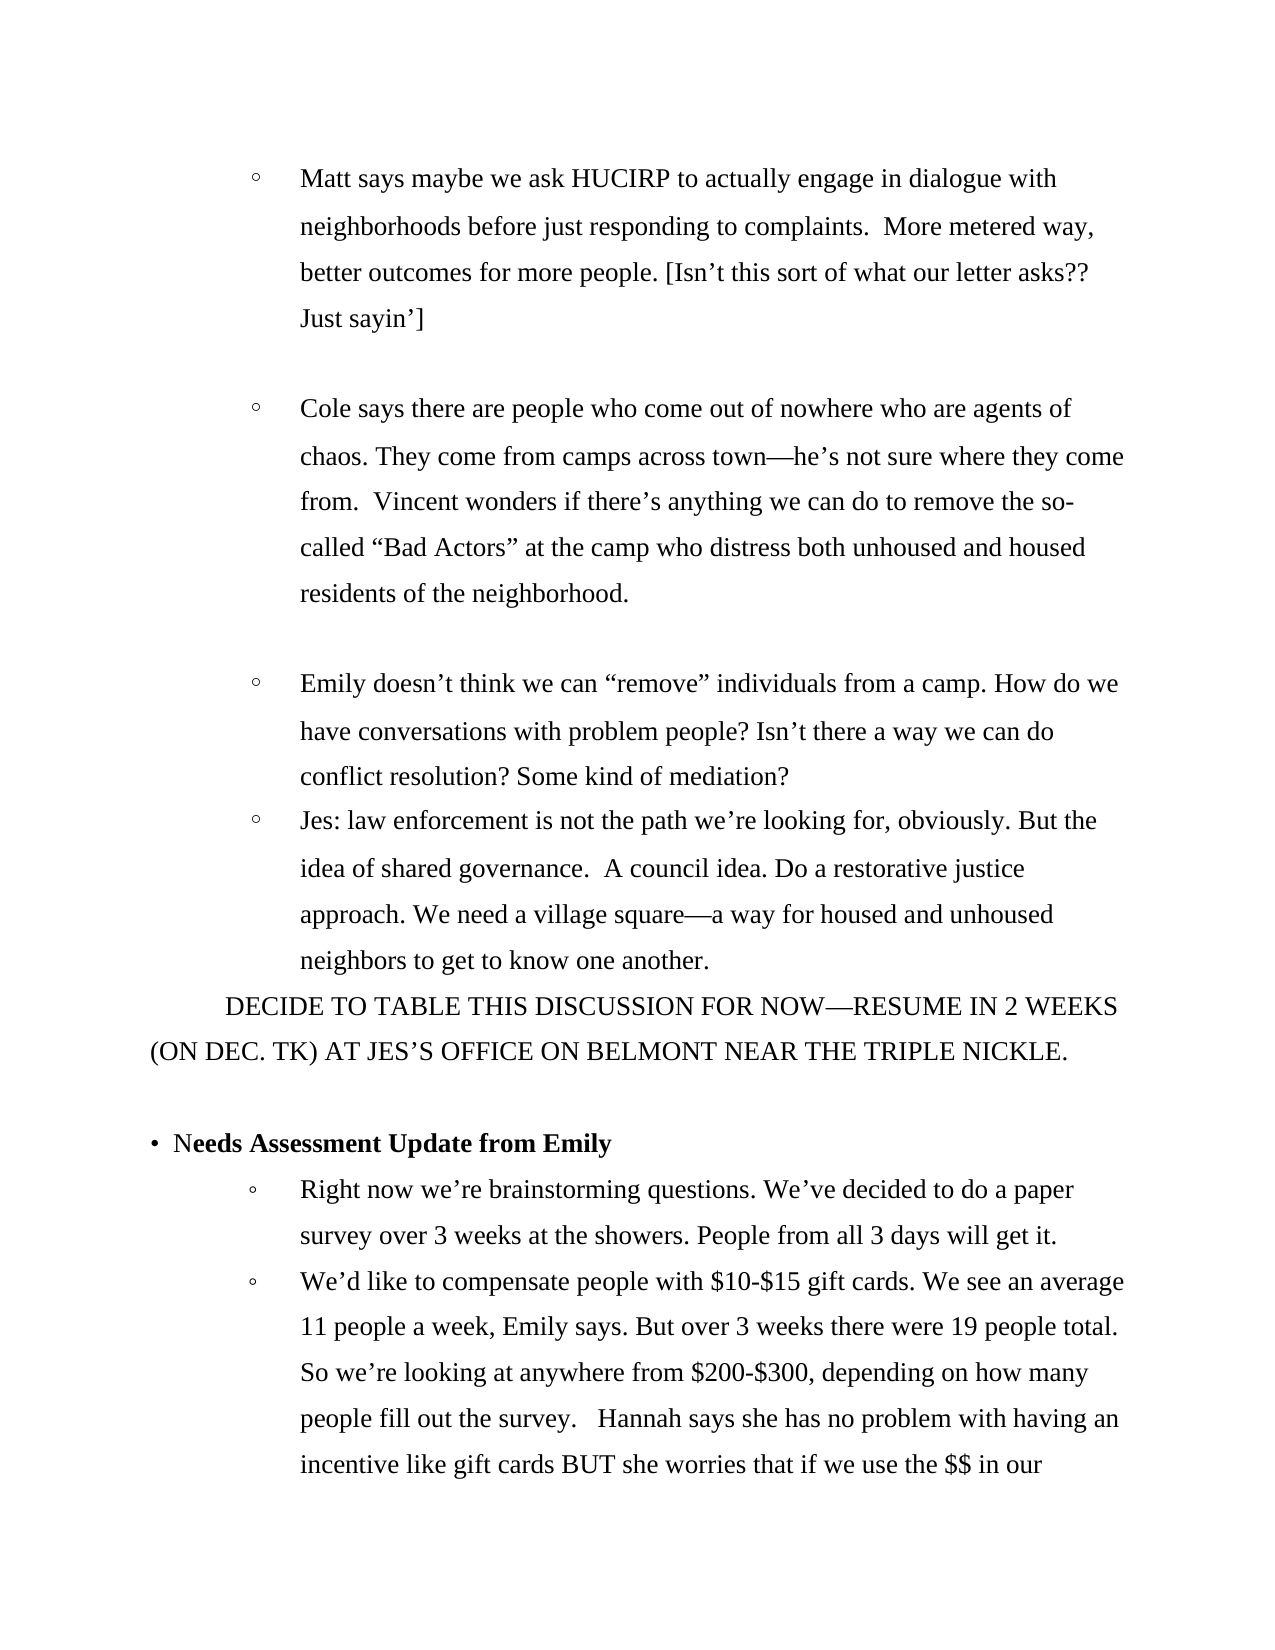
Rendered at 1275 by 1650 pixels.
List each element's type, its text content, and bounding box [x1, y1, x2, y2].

text DECIDE TO TABLE THIS DISCUSSION FOR NOW—RESUME IN 2 WEEKS (ON DEC. TK) AT JES’S OFFICE ON BELMONT NEAR THE TRIPLE NICKLE. [150, 975, 1125, 1067]
list Jes: law enforcement is not the path we’re looking for, obviously. But the idea of shared governance. A council idea. Do a restorative justice approach. We need a village square—a way for housed and unhoused neighbors to get to know one another. [248, 792, 1125, 975]
text ◦ Right now we’re brainstorming questions. We’ve decided to do a paper survey over 3 weeks at the showers. People from all 3 days will get it. [150, 1158, 1125, 1250]
list Cole says there are people who come out of nowhere who are agents of chaos. They come from camps across town—he’s not sure where they come from. Vincent wonders if there’s anything we can do to remove the so-called “Bad Actors” at the camp who distress both unhoused and housed residents of the neighborhood. [248, 379, 1125, 608]
list Emily doesn’t think we can “remove” individuals from a camp. How do we have conversations with problem people? Isn’t there a way we can do conflict resolution? Some kind of mediation? [248, 654, 1125, 792]
text • Needs Assessment Update from Emily [150, 1112, 1125, 1158]
list Matt says maybe we ask HUCIRP to actually engage in dialogue with neighborhoods before just responding to complaints. More metered way, better outcomes for more people. [Isn’t this sort of what our letter asks?? Just sayin’] [248, 150, 1125, 333]
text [150, 1250, 1125, 1479]
